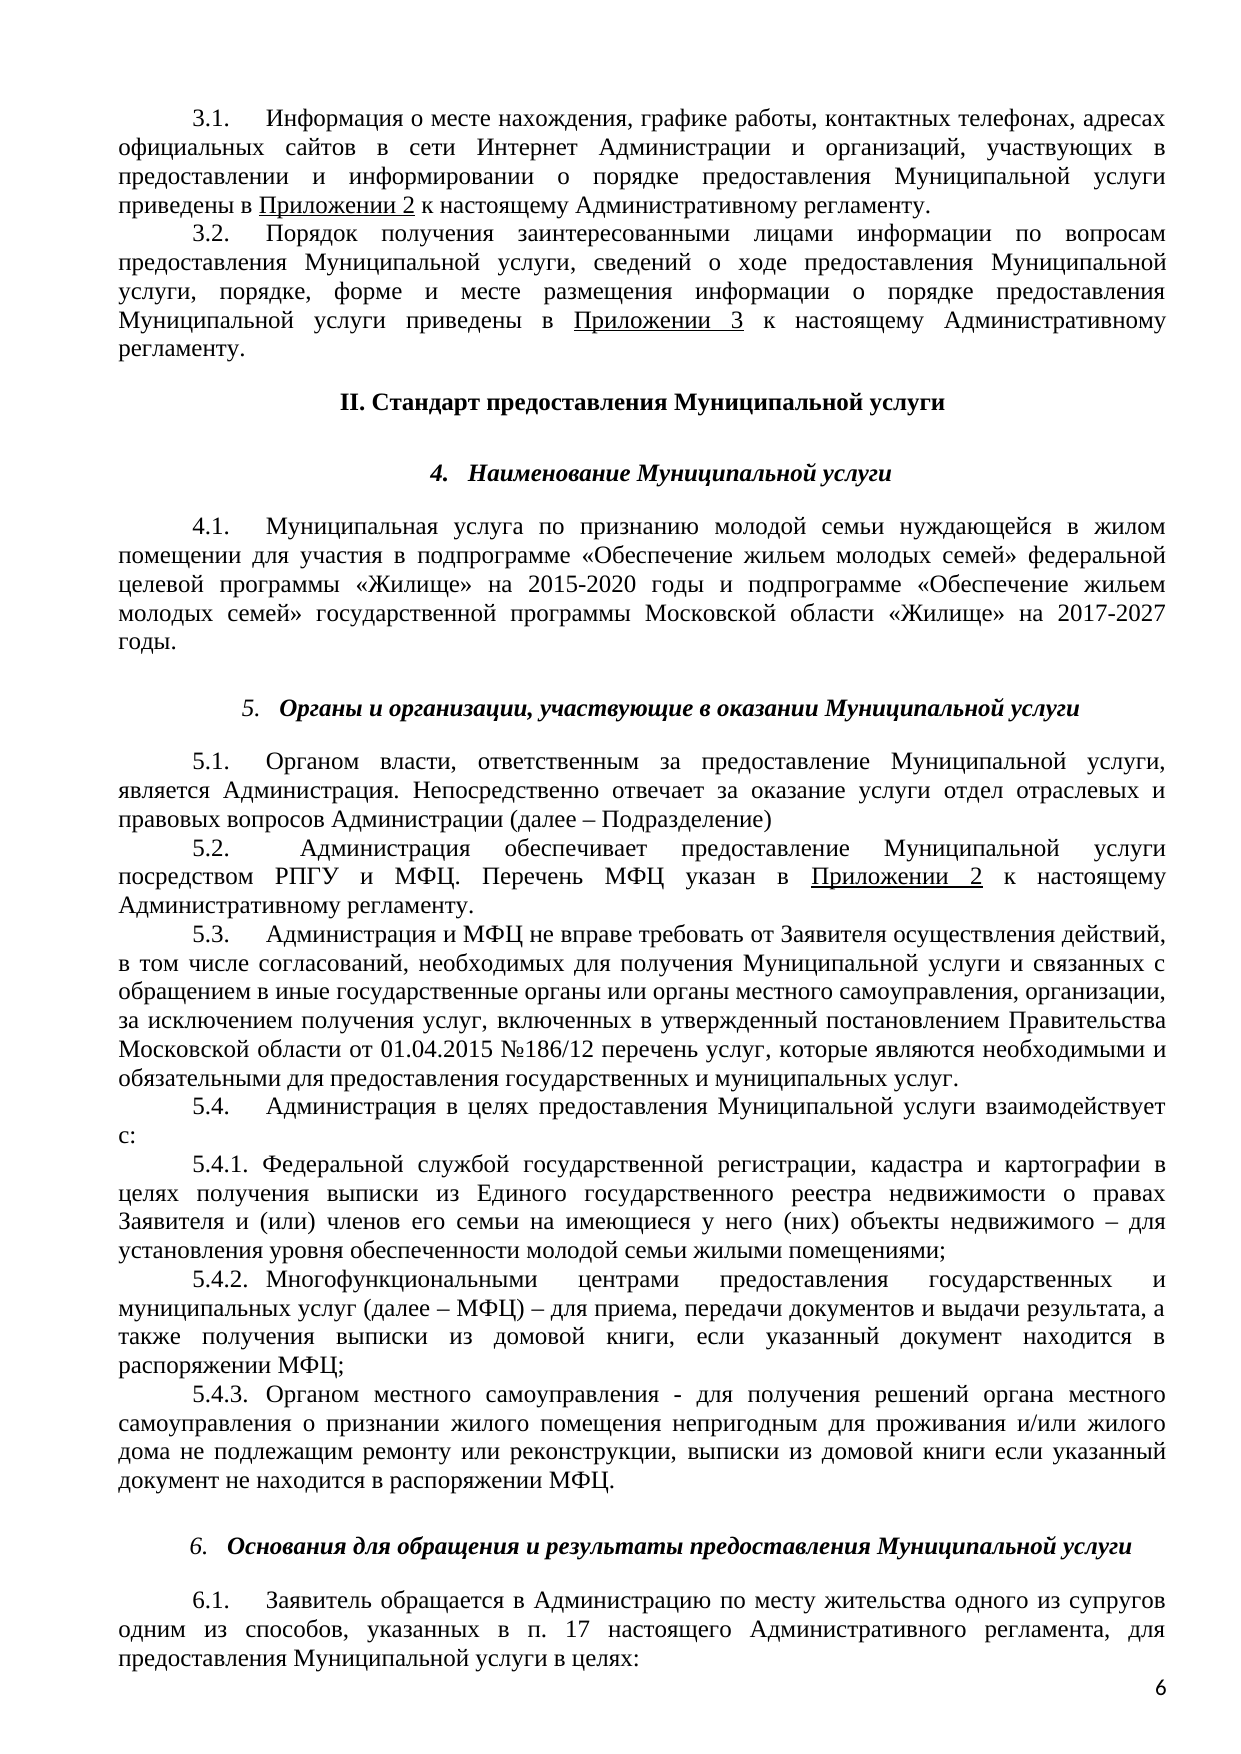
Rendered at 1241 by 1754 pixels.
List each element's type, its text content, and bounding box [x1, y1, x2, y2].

list Информация о месте нахождения, графике работы, контактных телефонах, адресах официальных сайтов в сети Интернет Администрации и организаций, участвующих в предоставлении и информировании о порядке предоставления Муниципальной услуги приведены в Приложении 2 к настоящему Административному регламенту. [118, 103, 1167, 218]
list 5.4.2. Многофункциональными центрами предоставления государственных и муниципальных услуг (далее – МФЦ) – для приема, передачи документов и выдачи результата, а также получения выписки из домовой книги, если указанный документ находится в распоряжении МФЦ; [118, 1264, 1167, 1379]
list Администрация в целях предоставления Муниципальной услуги взаимодействует с: [118, 1091, 1167, 1149]
text II. Стандарт предоставления Муниципальной услуги [118, 387, 1167, 416]
list Администрация и МФЦ не вправе требовать от Заявителя осуществления действий, в том числе согласований, необходимых для получения Муниципальной услуги и связанных с обращением в иные государственные органы или органы местного самоуправления, организации, за исключением получения услуг, включенных в утвержденный постановлением Правительства Московской области от 01.04.2015 №186/12 перечень услуг, которые являются необходимыми и обязательными для предоставления государственных и муниципальных услуг. [118, 919, 1167, 1091]
list Заявитель обращается в Администрацию по месту жительства одного из супругов одним из способов, указанных в п. 17 настоящего Административного регламента, для предоставления Муниципальной услуги в целях: [118, 1585, 1167, 1671]
list Муниципальная услуга по признанию молодой семьи нуждающейся в жилом помещении для участия в подпрограмме «Обеспечение жильем молодых семей» федеральной целевой программы «Жилище» на 2015-2020 годы и подпрограмме «Обеспечение жильем молодых семей» государственной программы Московской области «Жилище» на 2017-2027 годы. [118, 511, 1167, 655]
list Наименование Муниципальной услуги [156, 458, 1167, 486]
list 5.4.1. Федеральной службой государственной регистрации, кадастра и картографии в целях получения выписки из Единого государственного реестра недвижимости о правах Заявителя и (или) членов его семьи на имеющиеся у него (них) объекты недвижимого – для установления уровня обеспеченности молодой семьи жилыми помещениями; [118, 1149, 1167, 1264]
list Органы и организации, участвующие в оказании Муниципальной услуги [156, 693, 1167, 721]
list 5.4.3. Органом местного самоуправления - для получения решений органа местного самоуправления о признании жилого помещения непригодным для проживания и/или жилого дома не подлежащим ремонту или реконструкции, выписки из домовой книги если указанный документ не находится в распоряжении МФЦ. [118, 1379, 1167, 1494]
list Основания для обращения и результаты предоставления Муниципальной услуги [156, 1531, 1167, 1560]
list Порядок получения заинтересованными лицами информации по вопросам предоставления Муниципальной услуги, сведений о ходе предоставления Муниципальной услуги, порядке, форме и месте размещения информации о порядке предоставления Муниципальной услуги приведены в Приложении 3 к настоящему Административному регламенту. [118, 218, 1167, 362]
list Администрация обеспечивает предоставление Муниципальной услуги посредством РПГУ и МФЦ. Перечень МФЦ указан в Приложении 2 к настоящему Административному регламенту. [118, 833, 1167, 919]
list Органом власти, ответственным за предоставление Муниципальной услуги, является Администрация. Непосредственно отвечает за оказание услуги отдел отраслевых и правовых вопросов Администрации (далее – Подразделение) [118, 746, 1167, 833]
